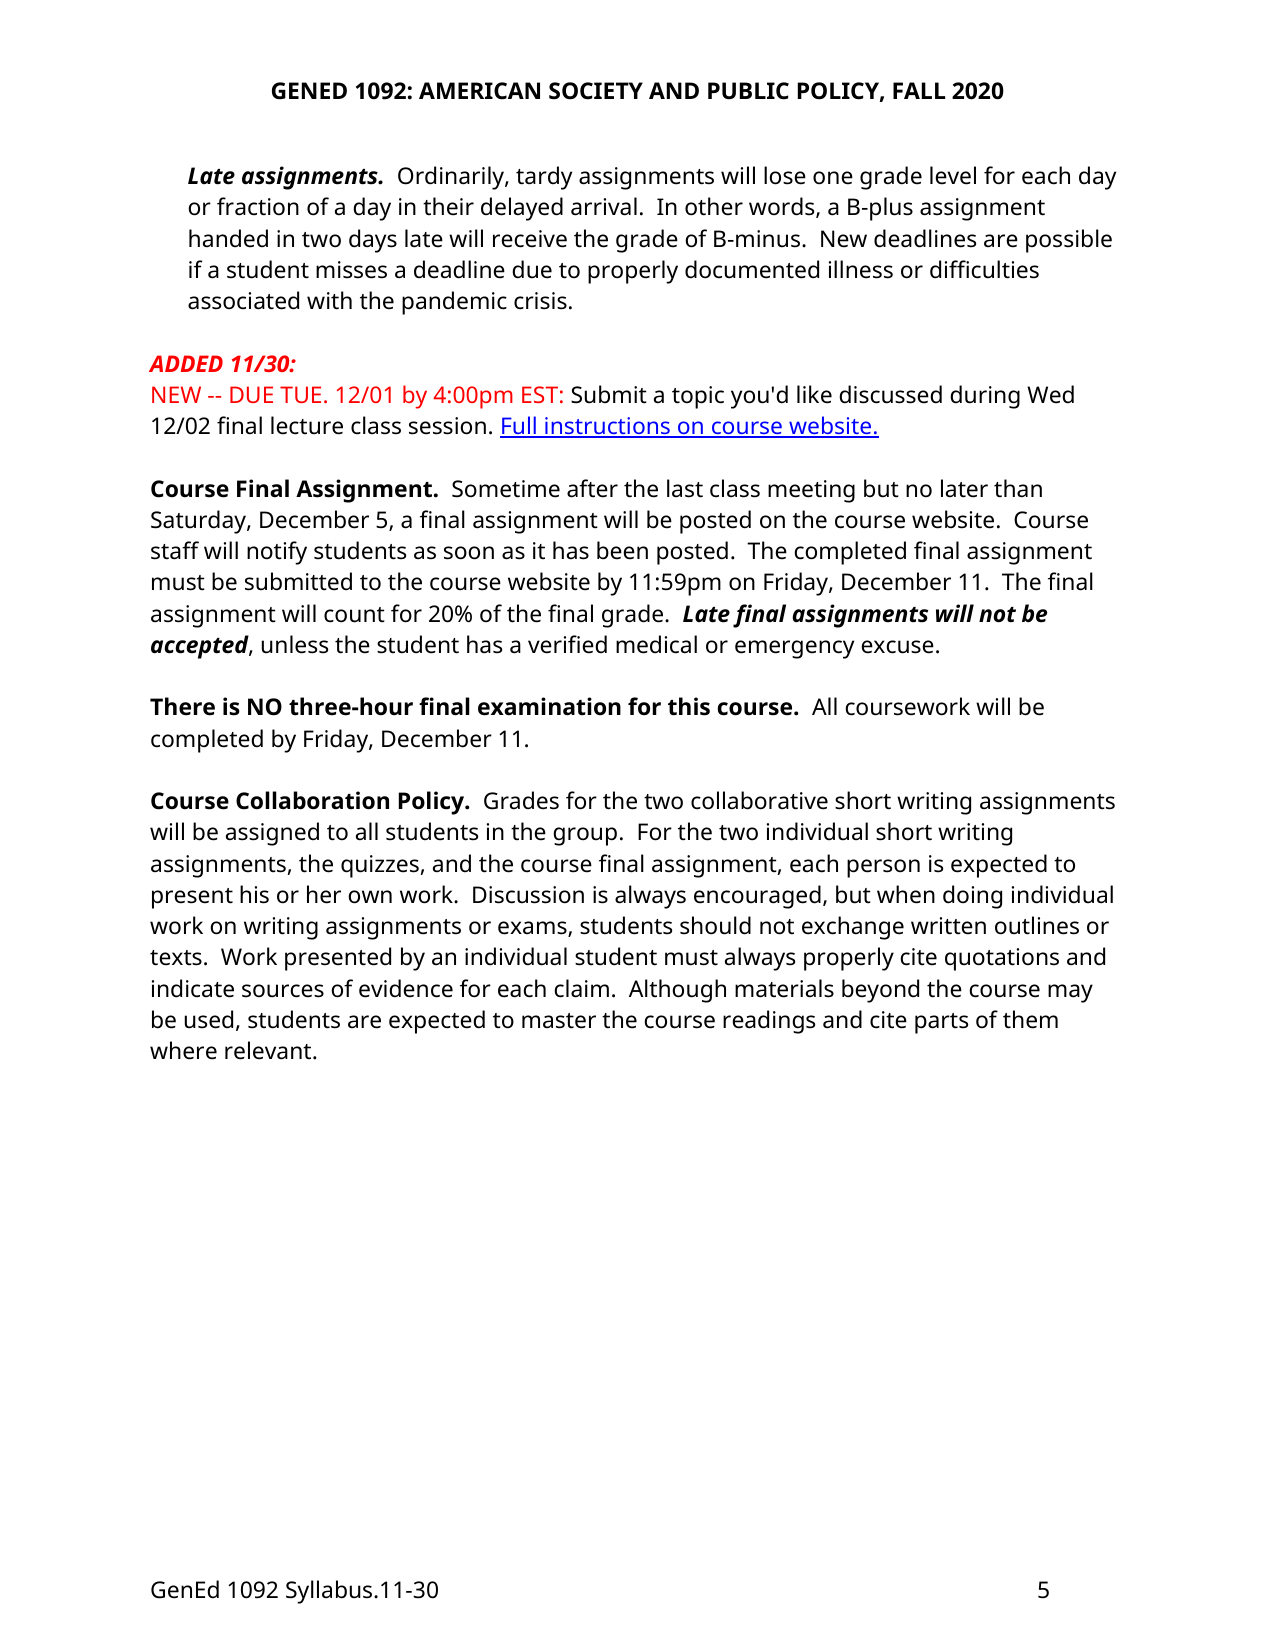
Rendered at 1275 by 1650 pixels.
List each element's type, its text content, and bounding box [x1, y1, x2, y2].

text There is NO three-hour final examination for this course. All coursework will be completed by Friday, December 11. [150, 691, 1125, 754]
text ADDED 11/30: [150, 347, 1125, 379]
text Course Collaboration Policy. Grades for the two collaborative short writing assignments will be assigned to all students in the group. For the two individual short writing assignments, the quizzes, and the course final assignment, each person is expected to present his or her own work. Discussion is always encouraged, but when doing individual work on writing assignments or exams, students should not exchange written outlines or texts. Work presented by an individual student must always properly cite quotations and indicate sources of evidence for each claim. Although materials beyond the course may be used, students are expected to master the course readings and cite parts of them where relevant. [150, 785, 1125, 1066]
text Course Final Assignment. Sometime after the last class meeting but no later than Saturday, December 5, a final assignment will be posted on the course website. Course staff will notify students as soon as it has been posted. The completed final assignment must be submitted to the course website by 11:59pm on Friday, December 11. The final assignment will count for 20% of the final grade. Late final assignments will not be accepted, unless the student has a verified medical or emergency excuse. [150, 472, 1125, 660]
text NEW -- DUE TUE. 12/01 by 4:00pm EST: Submit a topic you'd like discussed during Wed 12/02 final lecture class session. Full instructions on course website. [150, 379, 1125, 441]
list Late assignments. Ordinarily, tardy assignments will lose one grade level for each day or fraction of a day in their delayed arrival. In other words, a B-plus assignment handed in two days late will receive the grade of B-minus. New deadlines are possible if a student misses a deadline due to properly documented illness or difficulties associated with the pandemic crisis. [187, 160, 1125, 316]
